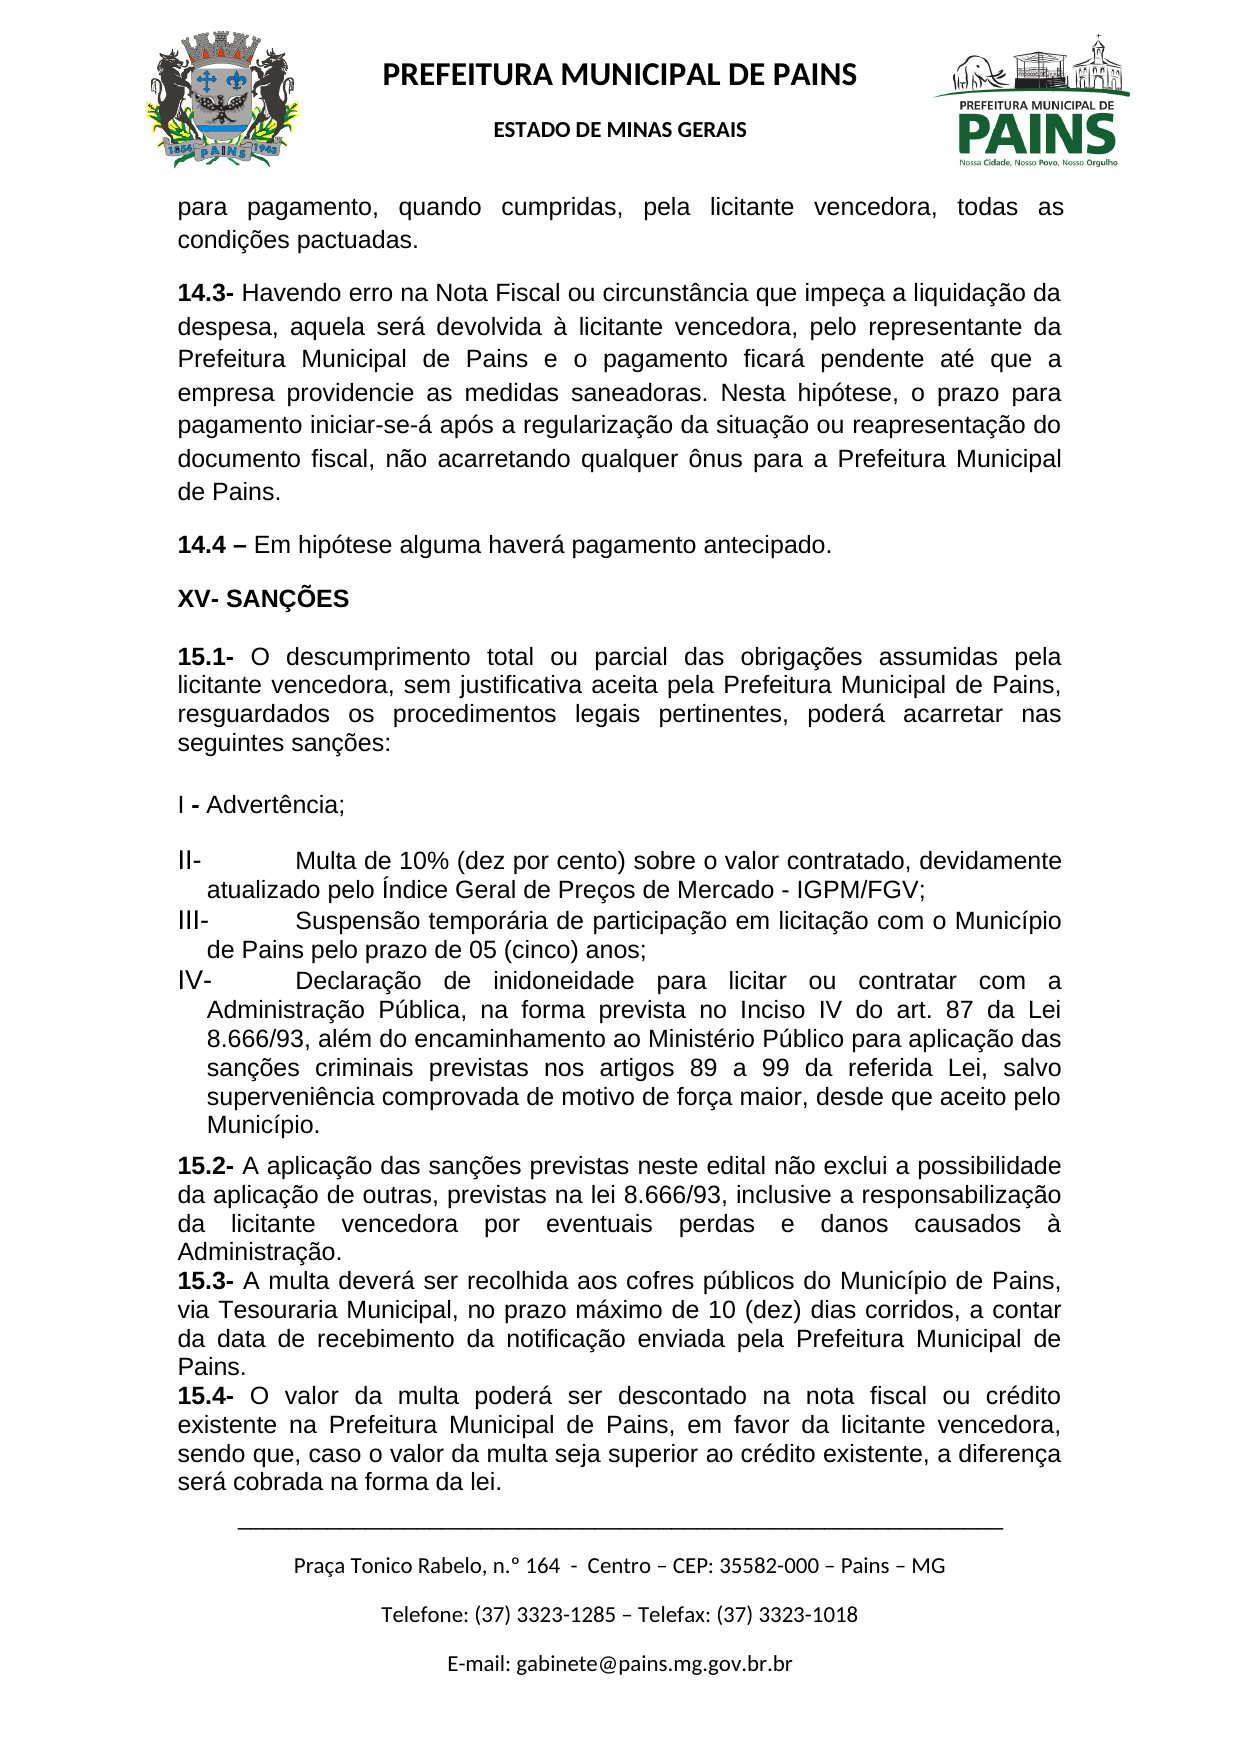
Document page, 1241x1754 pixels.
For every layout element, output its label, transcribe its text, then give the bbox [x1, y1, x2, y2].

text XV- SANÇÕES [177, 584, 1063, 613]
text 15.3- A multa deverá ser recolhida aos cofres públicos do Município de Pains, via Tesouraria Municipal, no prazo máximo de 10 (dez) dias corridos, a contar da data de recebimento da notificação enviada pela Prefeitura Municipal de Pains. [177, 1266, 1063, 1381]
text 15.2- A aplicação das sanções previstas neste edital não exclui a possibilidade da aplicação de outras, previstas na lei 8.666/93, inclusive a responsabilização da licitante vencedora por eventuais perdas e danos causados à Administração. [177, 1151, 1063, 1266]
text 14.4 – Em hipótese alguma haverá pagamento antecipado. [177, 530, 1063, 559]
text 15.1- O descumprimento total ou parcial das obrigações assumidas pela licitante vencedora, sem justificativa aceita pela Prefeitura Municipal de Pains, resguardados os procedimentos legais pertinentes, poderá acarretar nas seguintes sanções: [177, 642, 1063, 757]
text 15.4- O valor da multa poderá ser descontado na nota fiscal ou crédito existente na Prefeitura Municipal de Pains, em favor da licitante vencedora, sendo que, caso o valor da multa seja superior ao crédito existente, a diferença será cobrada na forma da lei. [177, 1381, 1063, 1496]
list Multa de 10% (dez por cento) sobre o valor contratado, devidamente atualizado pelo Índice Geral de Preços de Mercado - IGPM/FGV; [177, 844, 1063, 904]
text 14.3- Havendo erro na Nota Fiscal ou circunstância que impeça a liquidação da despesa, aquela será devolvida à licitante vencedora, pelo representante da Prefeitura Municipal de Pains e o pagamento ficará pendente até que a empresa providencie as medidas saneadoras. Nesta hipótese, o prazo para pagamento iniciar-se-á após a regularização da situação ou reapresentação do documento fiscal, não acarretando qualquer ônus para a Prefeitura Municipal de Pains. [177, 278, 1063, 505]
picture [929, 28, 1143, 176]
list Declaração de inidoneidade para licitar ou contratar com a Administração Pública, na forma prevista no Inciso IV do art. 87 da Lei 8.666/93, além do encaminhamento ao Ministério Público para aplicação das sanções criminais previstas nos artigos 89 a 99 da referida Lei, salvo superveniência comprovada de motivo de força maior, desde que aceito pelo Município. [177, 964, 1063, 1139]
text I - Advertência; [177, 790, 1063, 819]
list Suspensão temporária de participação em licitação com o Município de Pains pelo prazo de 05 (cinco) anos; [177, 904, 1063, 964]
